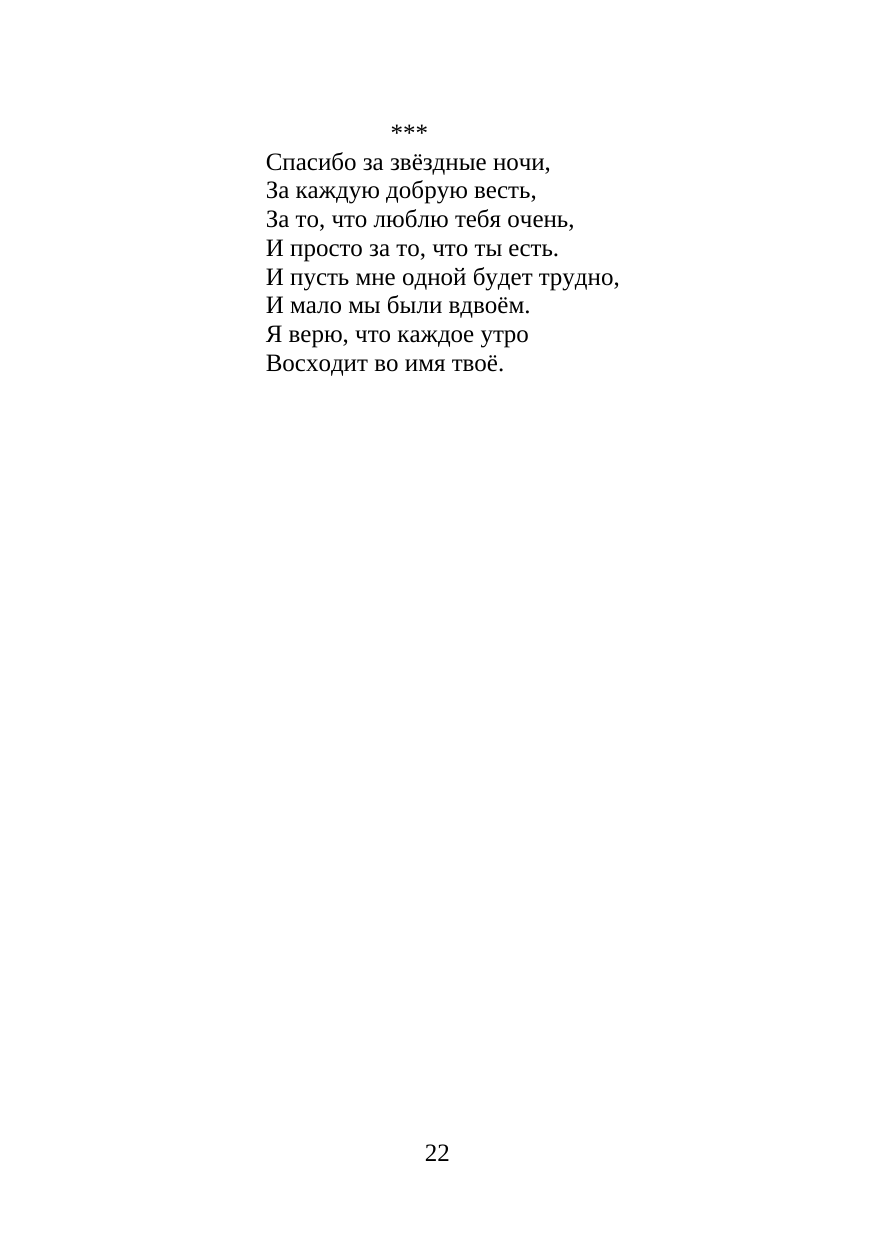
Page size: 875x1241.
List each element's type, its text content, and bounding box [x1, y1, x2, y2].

text *** [118, 118, 756, 147]
text И мало мы были вдвоём. [192, 291, 756, 319]
text Я верю, что каждое утро [192, 319, 756, 348]
text И пусть мне одной будет трудно, [192, 262, 756, 291]
text За то, что люблю тебя очень, [192, 204, 756, 233]
text Спасибо за звёздные ночи, [192, 147, 756, 176]
text Восходит во имя твоё. [192, 348, 756, 377]
text За каждую добрую весть, [192, 176, 756, 204]
text И просто за то, что ты есть. [192, 233, 756, 262]
